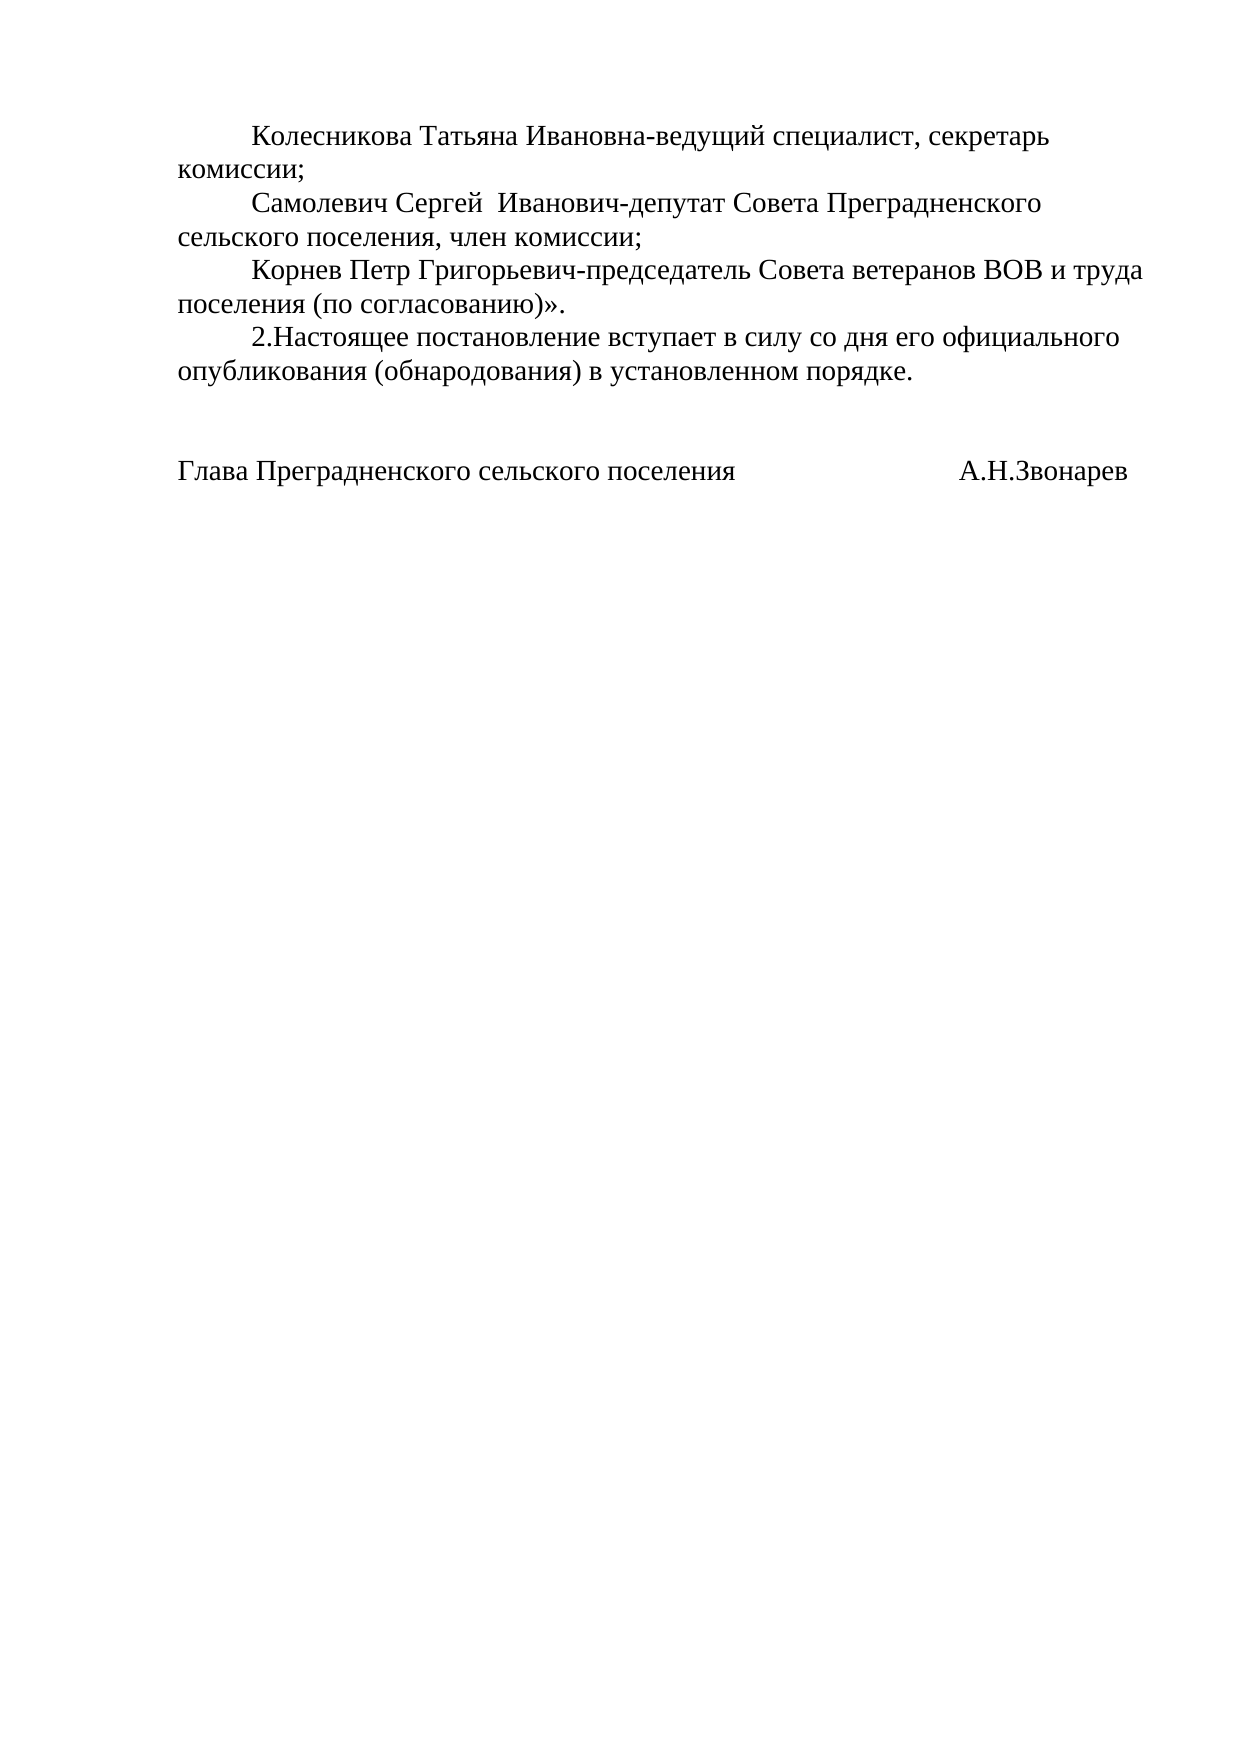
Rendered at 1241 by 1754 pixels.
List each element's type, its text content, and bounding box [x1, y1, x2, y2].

text 2.Настоящее постановление вступает в силу со дня его официального опубликования (обнародования) в установленном порядке. [177, 319, 1152, 386]
text Колесникова Татьяна Ивановна-ведущий специалист, секретарь комиссии; [177, 118, 1152, 185]
text Самолевич Сергей Иванович-депутат Совета Преградненского сельского поселения, член комиссии; [177, 185, 1152, 252]
text Корнев Петр Григорьевич-председатель Совета ветеранов ВОВ и труда поселения (по согласованию)». [177, 252, 1152, 319]
text Глава Преградненского сельского поселения А.Н.Звонарев [177, 453, 1152, 487]
